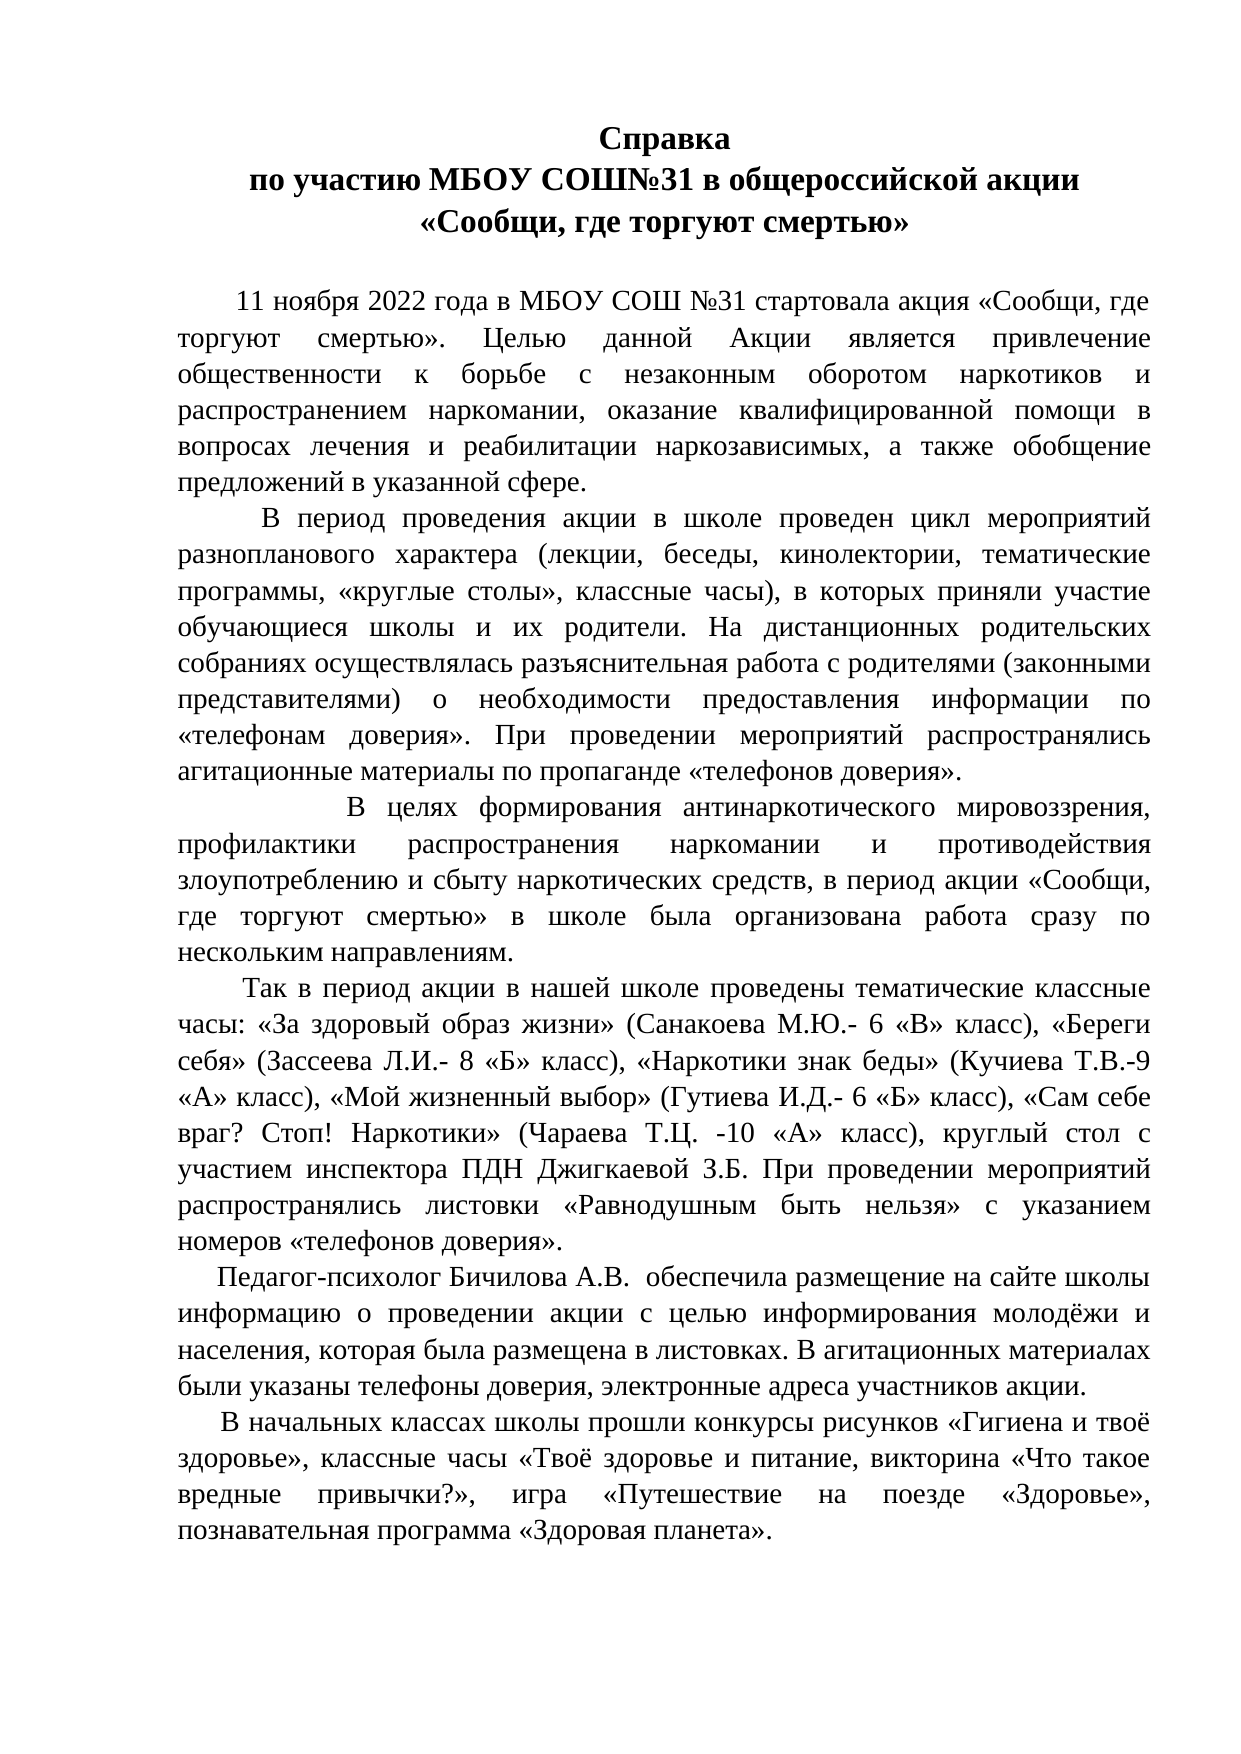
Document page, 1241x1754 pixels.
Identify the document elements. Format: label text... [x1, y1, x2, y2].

text 11 ноября 2022 года в МБОУ СОШ №31 стартовала акция «Сообщи, где торгуют смертью». Целью данной Акции является привлечение общественности к борьбе с незаконным оборотом наркотиков и распространением наркомании, оказание квалифицированной помощи в вопросах лечения и реабилитации наркозависимых, а также обобщение предложений в указанной сфере. [177, 283, 1152, 498]
text В целях формирования антинаркотического мировоззрения, профилактики распространения наркомании и противодействия злоупотреблению и сбыту наркотических средств, в период акции «Сообщи, где торгуют смертью» в школе была организована работа сразу по нескольким направлениям. [177, 789, 1152, 968]
text Справка [177, 118, 1152, 156]
text В начальных классах школы прошли конкурсы рисунков «Гигиена и твоё здоровье», классные часы «Твоё здоровье и питание, викторина «Что такое вредные привычки?», игра «Путешествие на поезде «Здоровье», познавательная программа «Здоровая планета». [177, 1404, 1152, 1546]
text Педагог-психолог Бичилова А.В. обеспечила размещение на сайте школы информацию о проведении акции с целью информирования молодёжи и населения, которая была размещена в листовках. В агитационных материалах были указаны телефоны доверия, электронные адреса участников акции. [177, 1259, 1152, 1401]
text по участию МБОУ СОШ№31 в общероссийской акции «Сообщи, где торгуют смертью» [177, 159, 1152, 239]
text Так в период акции в нашей школе проведены тематические классные часы: «За здоровый образ жизни» (Санакоева М.Ю.- 6 «В» класс), «Береги себя» (Зассеева Л.И.- 8 «Б» класс), «Наркотики знак беды» (Кучиева Т.В.-9 «А» класс), «Мой жизненный выбор» (Гутиева И.Д.- 6 «Б» класс), «Сам себе враг? Стоп! Наркотики» (Чараева Т.Ц. -10 «А» класс), круглый стол с участием инспектора ПДН Джигкаевой З.Б. При проведении мероприятий распространялись листовки «Равнодушным быть нельзя» с указанием номеров «телефонов доверия». [177, 970, 1152, 1257]
text В период проведения акции в школе проведен цикл мероприятий разнопланового характера (лекции, беседы, кинолектории, тематические программы, «круглые столы», классные часы), в которых приняли участие обучающиеся школы и их родители. На дистанционных родительских собраниях осуществлялась разъяснительная работа с родителями (законными представителями) о необходимости предоставления информации по «телефонам доверия». При проведении мероприятий распространялись агитационные материалы по пропаганде «телефонов доверия». [177, 500, 1152, 787]
